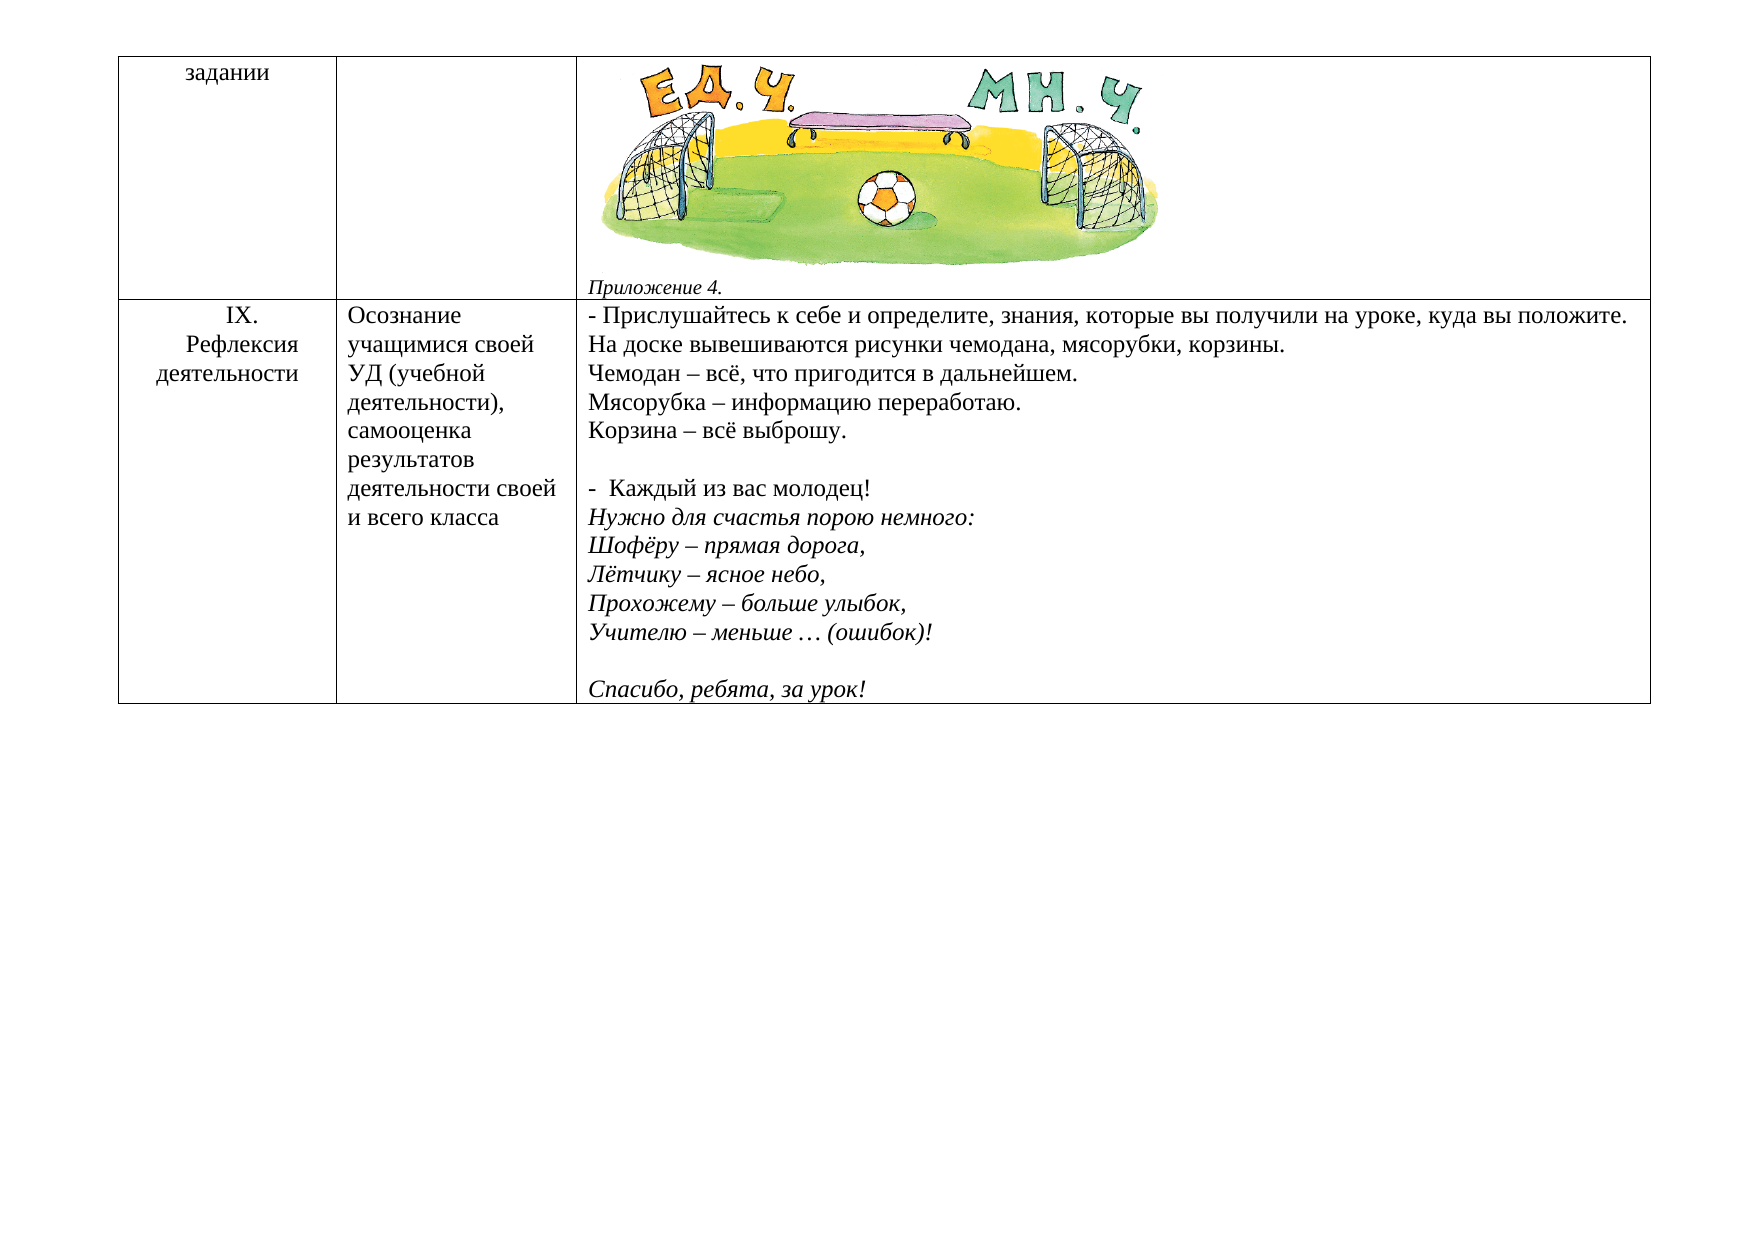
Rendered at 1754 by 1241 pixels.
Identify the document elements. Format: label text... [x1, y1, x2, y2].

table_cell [577, 57, 1650, 299]
picture [587, 57, 1166, 276]
table_cell - Прислушайтесь к себе и определите, знания, которые вы получили на уроке, куда вы положите. На доске вывешиваются рисунки чемодана, мясорубки, корзины. Чемодан – всё, что пригодится в дальнейшем. Мясорубка – информацию переработаю. Корзина – всё выброшу. - Каждый из вас молодец! Нужно для счастья порою немного: Шофёру – прямая дорога, Лётчику – ясное небо, Прохожему – больше улыбок, Учителю – меньше … (ошибок)! Спасибо, ребята, за урок! [577, 300, 1650, 703]
table_cell IX. Рефлексия деятельности [119, 300, 336, 703]
table_cell Осознание учащимися своей УД (учебной деятельности), самооценка результатов деятельности своей и всего класса [337, 300, 576, 703]
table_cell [119, 57, 336, 299]
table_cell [337, 57, 576, 299]
